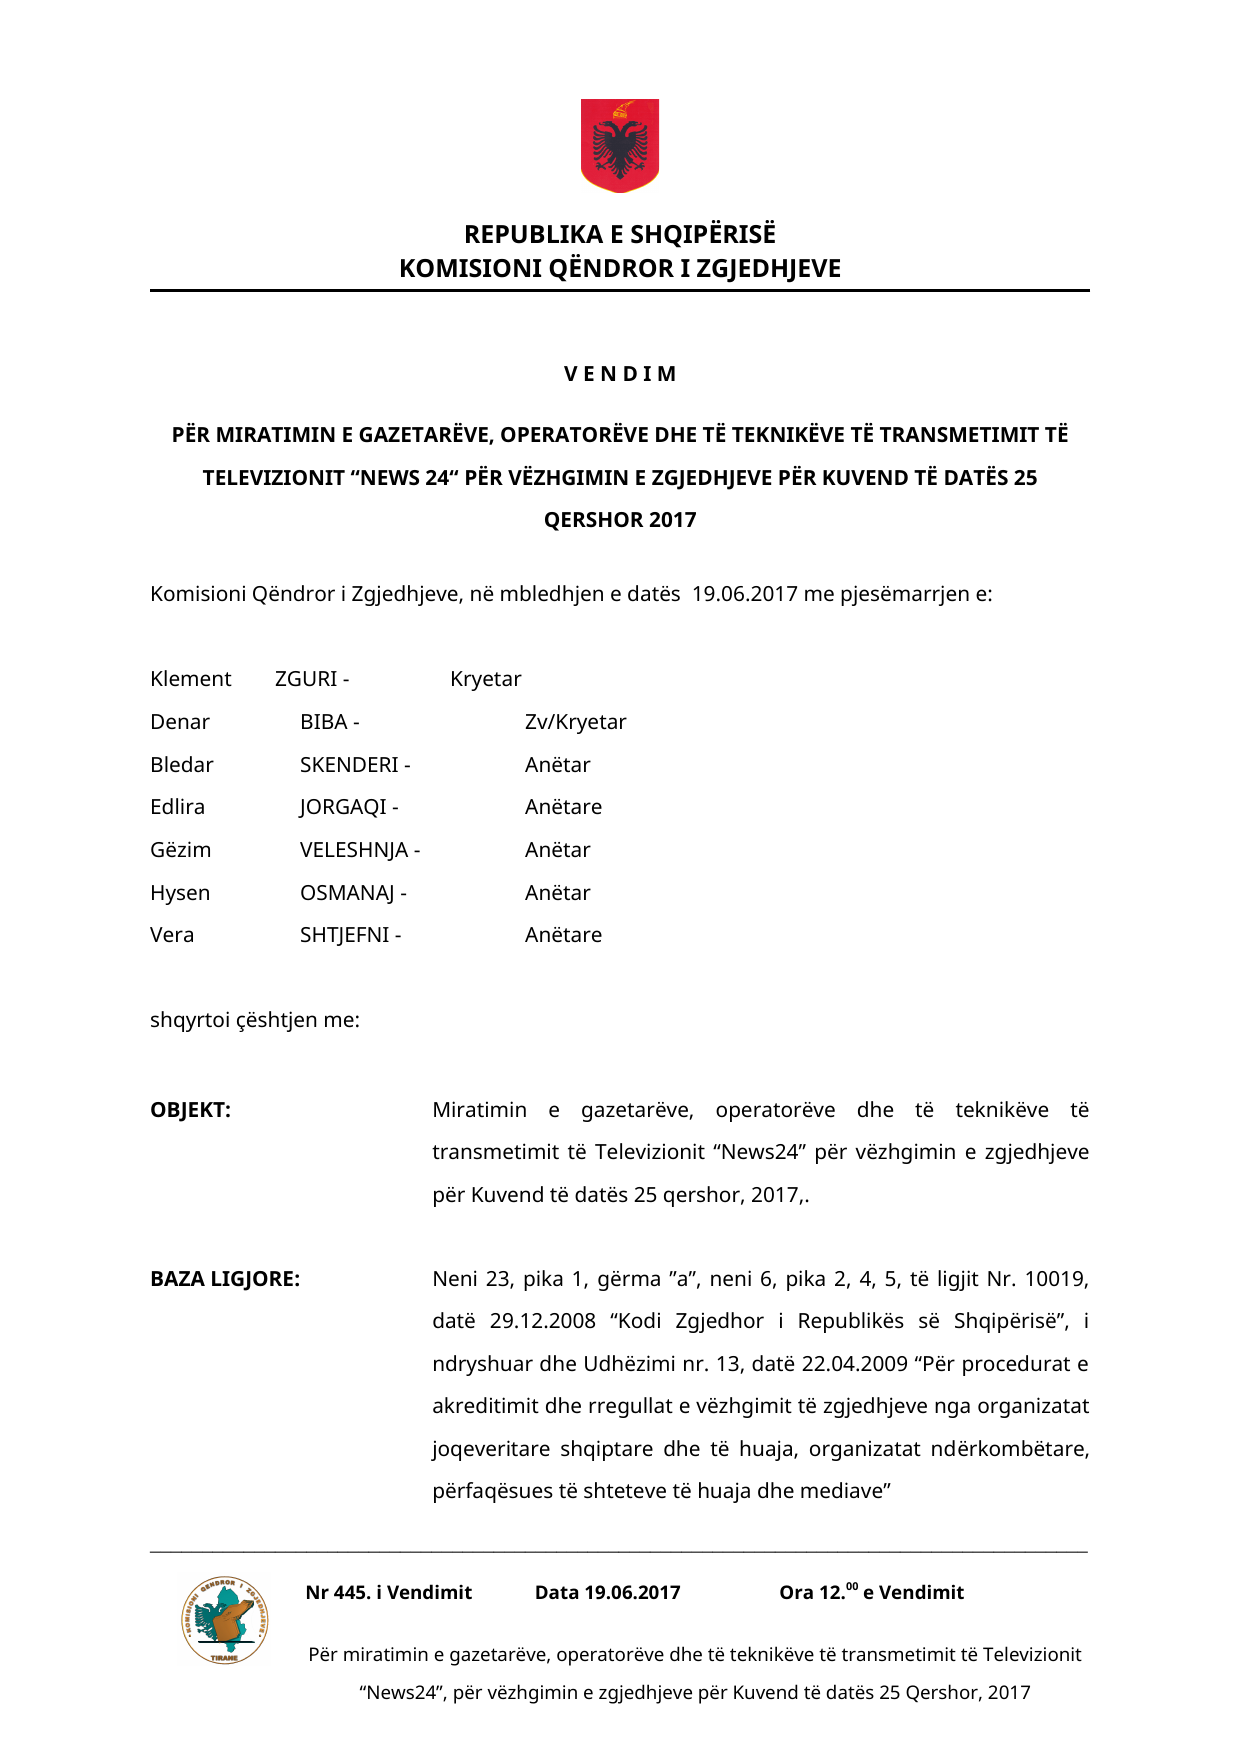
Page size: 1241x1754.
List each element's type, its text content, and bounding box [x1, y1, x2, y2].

picture [177, 1572, 271, 1666]
text Denar BIBA - Zv/Kryetar [150, 707, 1090, 736]
text KOMISIONI QËNDROR I ZGJEDHJEVE [150, 251, 1090, 289]
subtitle REPUBLIKA E SHQIPËRISË [150, 217, 1090, 251]
text PËR MIRATIMIN E GAZETARËVE, OPERATORËVE DHE TË TEKNIKËVE TË TRANSMETIMIT TË TELEVIZIONIT “NEWS 24“ PËR VËZHGIMIN E ZGJEDHJEVE PËR KUVEND TË DATËS 25 QERSHOR 2017 [150, 420, 1090, 534]
text Bledar SKENDERI - Anëtar [150, 750, 1090, 778]
picture [581, 99, 660, 193]
text Komisioni Qëndror i Zgjedhjeve, në mbledhjen e datës 19.06.2017 me pjesëmarrjen e: [150, 579, 1090, 608]
text Gëzim VELESHNJA - Anëtar [150, 835, 1090, 863]
text Edlira JORGAQI - Anëtare [150, 792, 1090, 821]
text Klement ZGURI - Kryetar [150, 664, 1090, 693]
text Vera SHTJEFNI - Anëtare [150, 920, 1090, 949]
text shqyrtoi çështjen me: [150, 1005, 1090, 1034]
text Hysen OSMANAJ - Anëtar [150, 878, 1090, 906]
text BAZA LIGJORE: Neni 23, pika 1, gërma ”a”, neni 6, pika 2, 4, 5, të ligjit Nr. 10019, datë 29.12.2008 “Kodi Zgjedhor i Republikës së Shqipërisë”, i ndryshuar dhe Udhëzimi nr. 13, datë 22.04.2009 “Për procedurat e akreditimit dhe rregullat e vëzhgimit të zgjedhjeve nga organizatat joqeveritare shqiptare dhe të huaja, organizatat ndërkombëtare, përfaqësues të shteteve të huaja dhe mediave” [150, 1264, 1090, 1505]
subtitle V E N D I M [150, 359, 1090, 388]
text OBJEKT: Miratimin e gazetarëve, operatorëve dhe të teknikëve të transmetimit të Televizionit “News24” për vëzhgimin e zgjedhjeve për Kuvend të datës 25 qershor, 2017,. [150, 1095, 1090, 1208]
